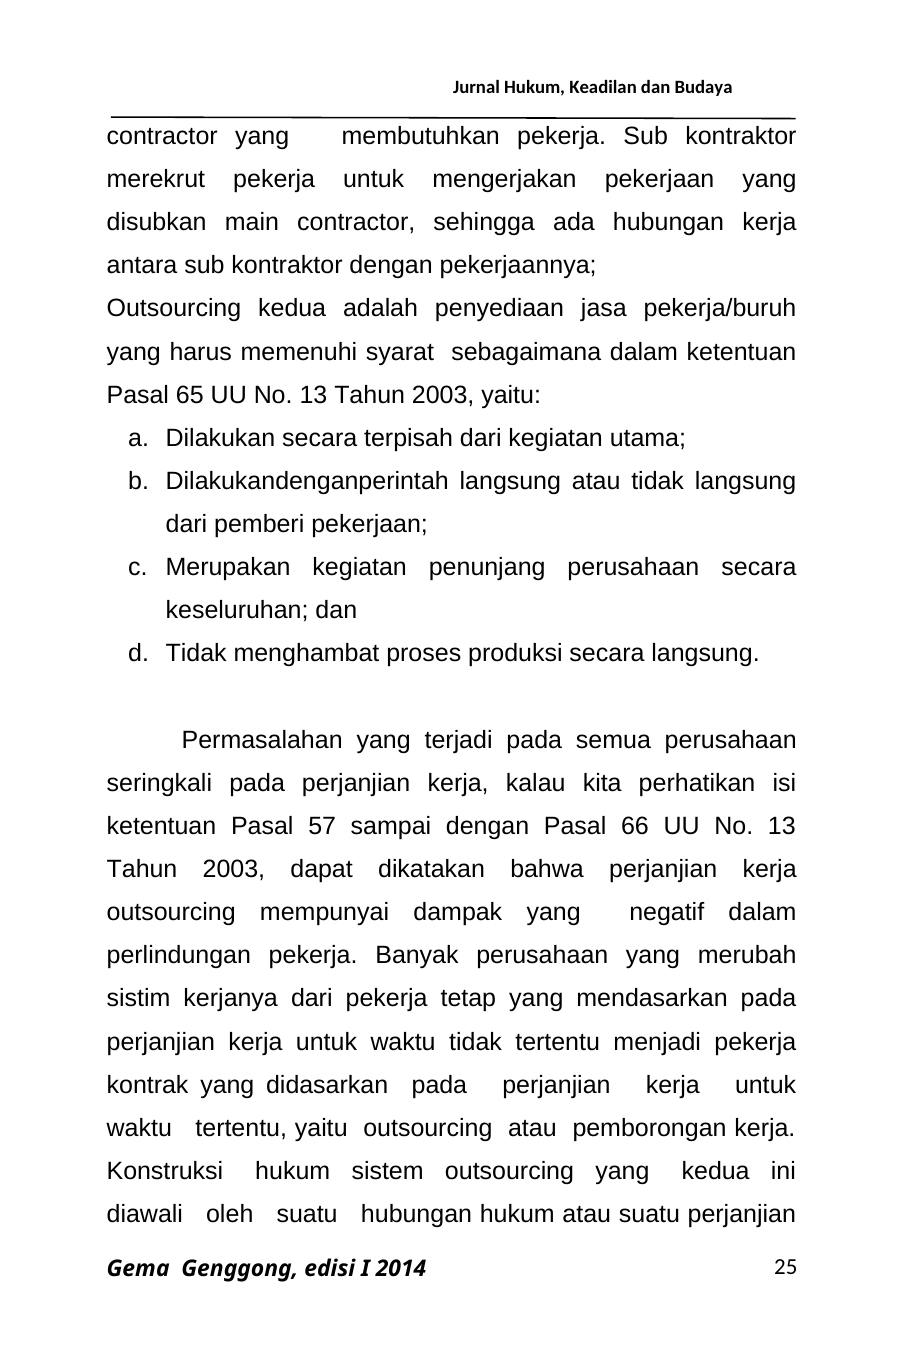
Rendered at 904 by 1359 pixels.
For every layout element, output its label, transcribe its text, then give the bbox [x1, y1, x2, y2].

list Merupakan kegiatan penunjang perusahaan secara keseluruhan; dan [128, 552, 797, 624]
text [106, 724, 797, 1228]
list Dilakukandenganperintah langsung atau tidak langsung dari pemberi pekerjaan; [128, 466, 797, 538]
list Dilakukan secara terpisah dari kegiatan utama; [128, 423, 797, 451]
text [106, 121, 797, 279]
list Tidak menghambat proses produksi secara langsung. [128, 638, 797, 667]
text Outsourcing kedua adalah penyediaan jasa pekerja/buruh yang harus memenuhi syarat sebagaimana dalam ketentuan Pasal 65 UU No. 13 Tahun 2003, yaitu: [106, 293, 797, 408]
